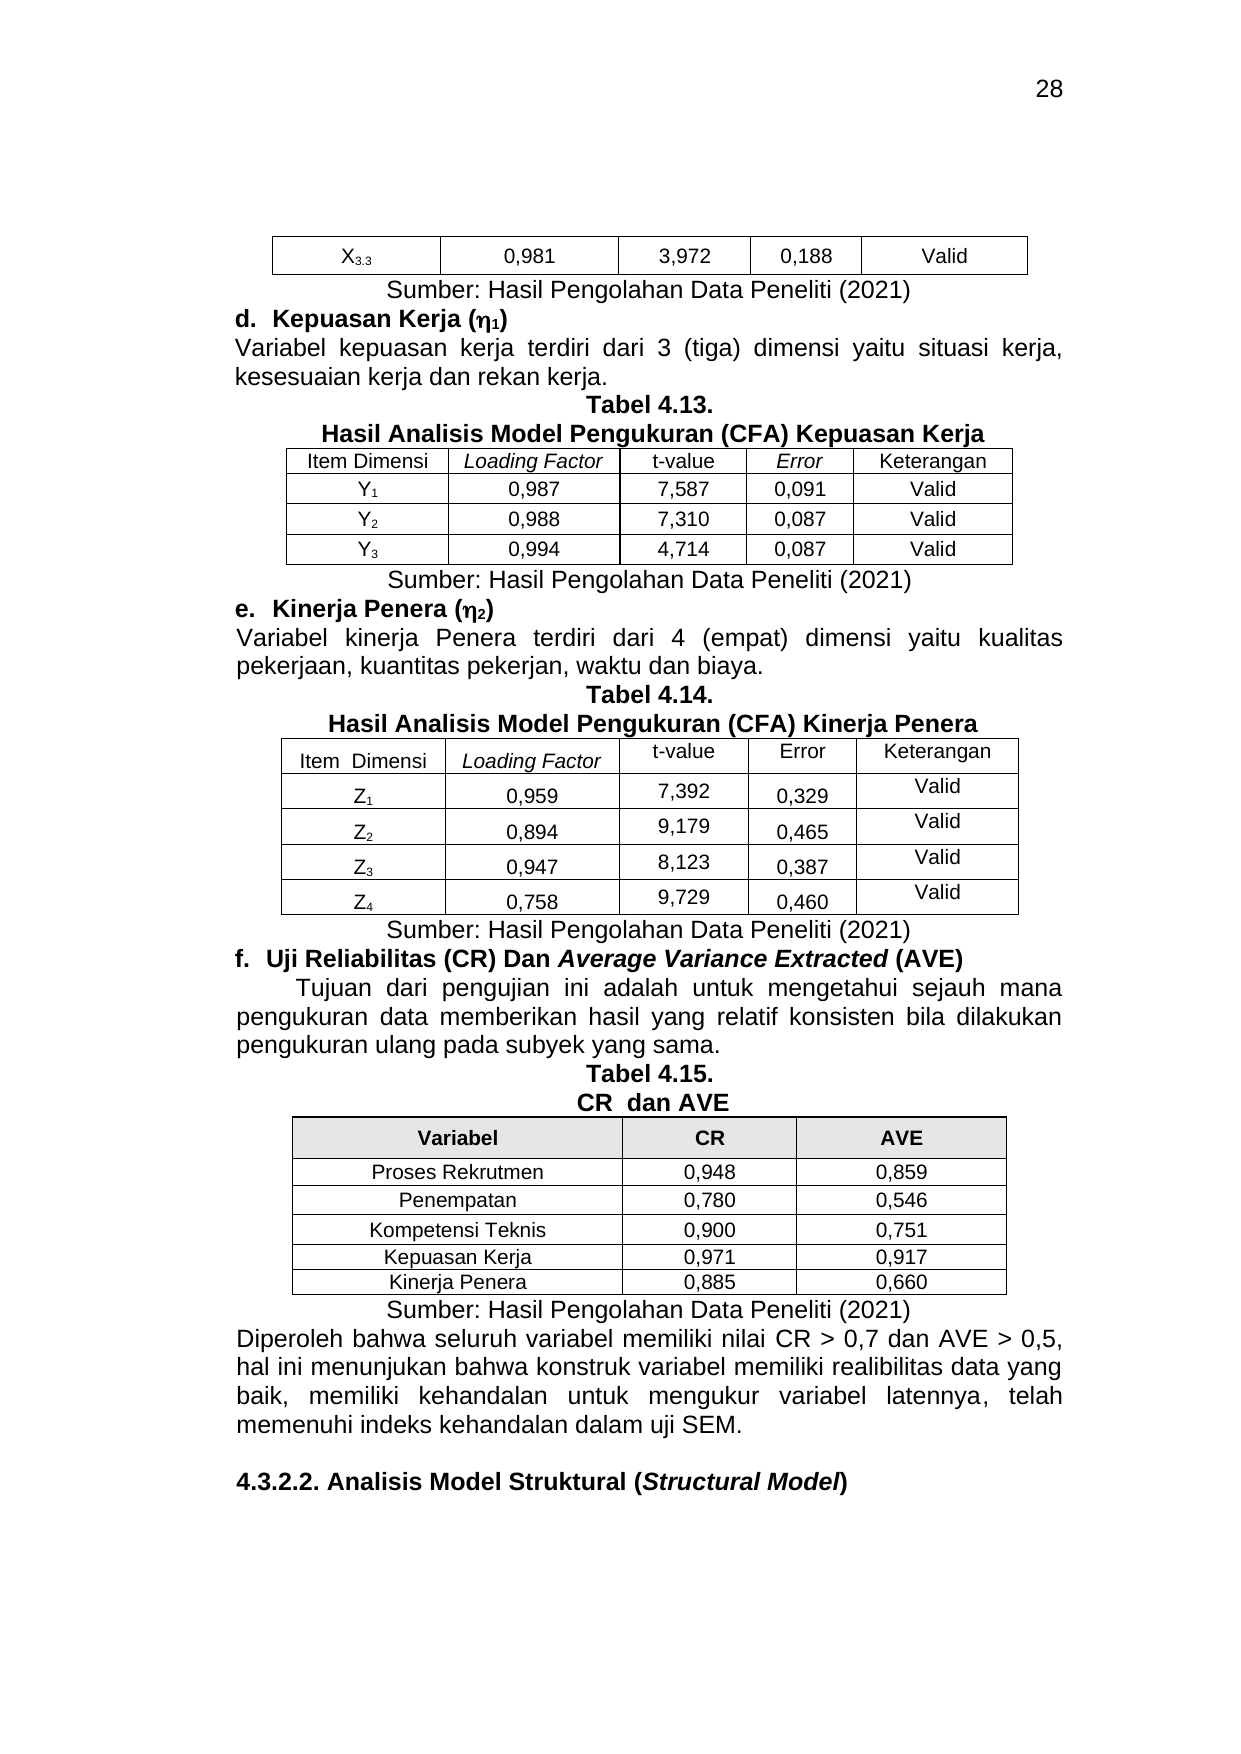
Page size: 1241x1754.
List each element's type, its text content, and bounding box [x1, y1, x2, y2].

table_header t-value [621, 449, 746, 473]
table_cell 9,729 [620, 880, 748, 914]
table_cell 0,751 [797, 1215, 1006, 1244]
table_cell Kinerja Penera [293, 1270, 622, 1294]
table_cell 8,123 [620, 845, 748, 879]
table_cell 0,981 [441, 237, 618, 274]
table_cell Valid [857, 880, 1018, 914]
table_cell Z4 [282, 880, 445, 914]
text Sumber: Hasil Pengolahan Data Peneliti (2021) [236, 565, 1063, 594]
table_cell 7,587 [621, 474, 746, 503]
table_cell 0,091 [747, 474, 853, 503]
table_cell 0,780 [623, 1186, 796, 1214]
text Sumber: Hasil Pengolahan Data Peneliti (2021) [311, 1295, 1063, 1323]
subtitle CR dan AVE [236, 1088, 1063, 1116]
table_cell 0,859 [797, 1159, 1006, 1185]
table_cell Valid [854, 474, 1012, 503]
table_cell 3,972 [619, 237, 750, 274]
table_cell 9,179 [620, 809, 748, 843]
table_header Variabel [293, 1118, 622, 1158]
text 4.3.2.2. Analisis Model Struktural (Structural Model) [236, 1467, 1063, 1496]
text Variabel kepuasan kerja terdiri dari 3 (tiga) dimensi yaitu situasi kerja, kesesuaian kerja dan rekan kerja. [234, 333, 1063, 390]
table_header Item Dimensi [282, 739, 445, 773]
table_cell Z2 [282, 809, 445, 843]
table_cell 0,660 [797, 1270, 1006, 1294]
table_cell 0,988 [449, 504, 619, 533]
table_cell Proses Rekrutmen [293, 1159, 622, 1185]
table_cell 4,714 [621, 535, 746, 564]
table_cell 0,987 [449, 474, 619, 503]
subtitle Hasil Analisis Model Pengukuran (CFA) Kinerja Penera [236, 709, 1063, 738]
table_cell 0,994 [449, 535, 619, 564]
table_cell Z3 [282, 845, 445, 879]
table_cell 0,894 [446, 809, 619, 843]
table_cell Penempatan [293, 1186, 622, 1214]
table_cell 0,329 [749, 774, 856, 808]
table_cell 0,087 [747, 535, 853, 564]
table_header t-value [620, 739, 748, 773]
table_cell 0,917 [797, 1245, 1006, 1269]
table_cell 0,959 [446, 774, 619, 808]
table_header Loading Factor [446, 739, 619, 773]
table_cell 0,087 [747, 504, 853, 533]
table_cell 0,971 [623, 1245, 796, 1269]
table_cell 0,188 [751, 237, 861, 274]
table_cell 0,900 [623, 1215, 796, 1244]
table_cell 0,948 [623, 1159, 796, 1185]
subtitle Tabel 4.13. [236, 390, 1063, 419]
table_cell Valid [862, 237, 1027, 274]
table_header Loading Factor [449, 449, 619, 473]
table_cell Z1 [282, 774, 445, 808]
table_header Keterangan [854, 449, 1012, 473]
table_cell Y1 [287, 474, 448, 503]
table_header Error [747, 449, 853, 473]
table_cell Valid [857, 774, 1018, 808]
table_cell Y3 [287, 535, 448, 564]
list Uji Reliabilitas (CR) Dan Average Variance Extracted (AVE) [234, 944, 1063, 973]
table_cell 0,465 [749, 809, 856, 843]
table_cell 7,310 [621, 504, 746, 533]
list Diperoleh bahwa seluruh variabel memiliki nilai CR > 0,7 dan AVE > 0,5, hal ini menunjukan bahwa konstruk variabel memiliki realibilitas data yang baik, memiliki kehandalan untuk mengukur variabel latennya, telah memenuhi indeks kehandalan dalam uji SEM. [236, 1323, 1063, 1438]
table_cell 0,885 [623, 1270, 796, 1294]
list Kinerja Penera (2) [234, 594, 1063, 623]
table_cell 0,546 [797, 1186, 1006, 1214]
table_cell 0,387 [749, 845, 856, 879]
text Sumber: Hasil Pengolahan Data Peneliti (2021) [311, 915, 1063, 944]
list Kepuasan Kerja (1) [234, 304, 1063, 333]
table_cell Valid [857, 809, 1018, 843]
table_header Error [749, 739, 856, 773]
subtitle Tabel 4.14. [236, 680, 1063, 709]
table_cell 7,392 [620, 774, 748, 808]
table_cell 0,947 [446, 845, 619, 879]
table_cell Y2 [287, 504, 448, 533]
text Variabel kinerja Penera terdiri dari 4 (empat) dimensi yaitu kualitas pekerjaan, kuantitas pekerjan, waktu dan biaya. [236, 623, 1063, 680]
text Tujuan dari pengujian ini adalah untuk mengetahui sejauh mana pengukuran data memberikan hasil yang relatif konsisten bila dilakukan pengukuran ulang pada subyek yang sama. [236, 973, 1063, 1059]
table_cell X3.3 [273, 237, 440, 274]
table_header Item Dimensi [287, 449, 448, 473]
subtitle Tabel 4.15. [236, 1059, 1063, 1088]
table_header AVE [797, 1118, 1006, 1158]
text Sumber: Hasil Pengolahan Data Peneliti (2021) [311, 275, 1063, 304]
table_header CR [623, 1118, 796, 1158]
table_cell Valid [854, 535, 1012, 564]
table_cell 0,460 [749, 880, 856, 914]
table_header Keterangan [857, 739, 1018, 773]
table_cell 0,758 [446, 880, 619, 914]
table_cell Valid [854, 504, 1012, 533]
subtitle Hasil Analisis Model Pengukuran (CFA) Kepuasan Kerja [236, 419, 1063, 448]
table_cell Kepuasan Kerja [293, 1245, 622, 1269]
table_cell Valid [857, 845, 1018, 879]
table_cell Kompetensi Teknis [293, 1215, 622, 1244]
